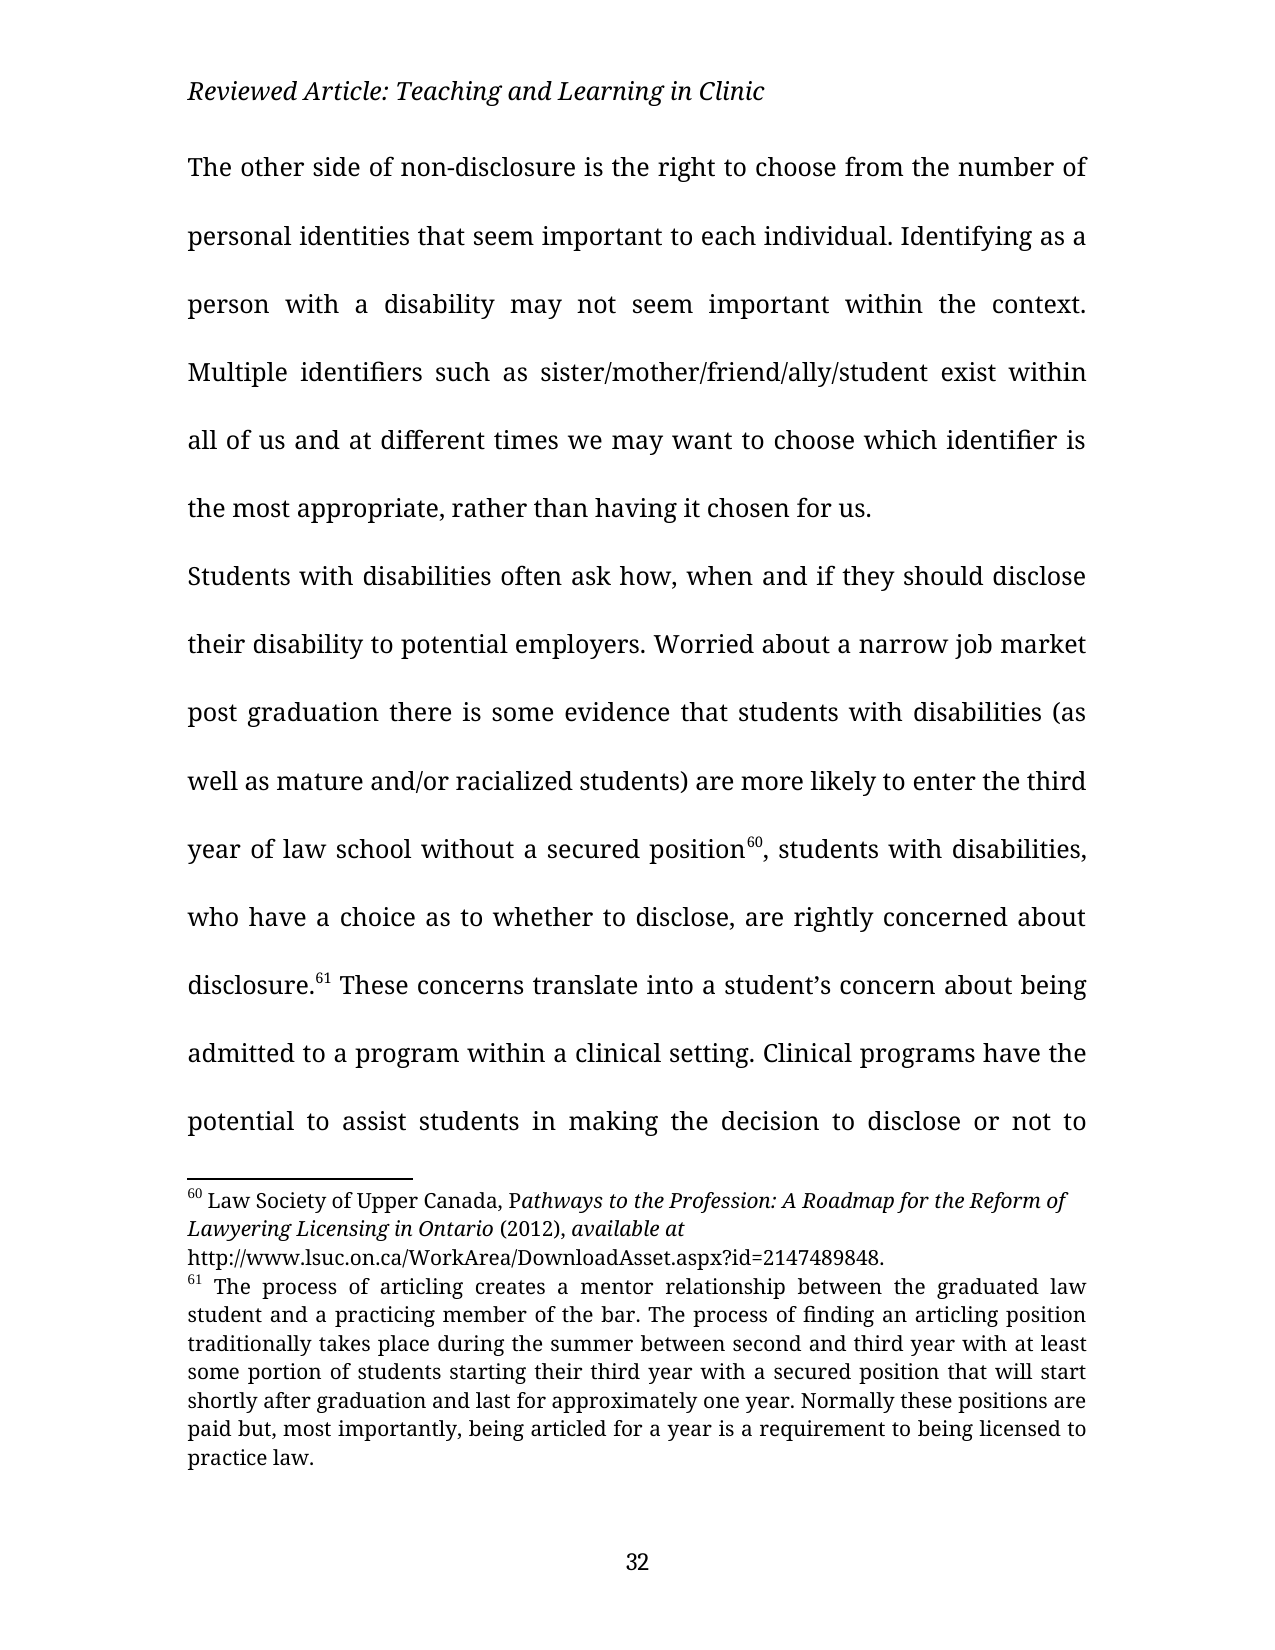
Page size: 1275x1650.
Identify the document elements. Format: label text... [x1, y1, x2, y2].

text The other side of non-disclosure is the right to choose from the number of personal identities that seem important to each individual. Identifying as a person with a disability may not seem important within the context. Multiple identifiers such as sister/mother/friend/ally/student exist within all of us and at different times we may want to choose which identifier is the most appropriate, rather than having it chosen for us. [187, 150, 1087, 525]
text Students with disabilities often ask how, when and if they should disclose their disability to potential employers. Worried about a narrow job market post graduation there is some evidence that students with disabilities (as well as mature and/or racialized students) are more likely to enter the third year of law school without a secured position, students with disabilities, who have a choice as to whether to disclose, are rightly concerned about disclosure. These concerns translate into a student’s concern about being admitted to a program within a clinical setting. Clinical programs have the potential to assist students in making the decision to disclose or not to disclose in an employment environment, by simulating these environments in a less pressured, more supportive, setting. The provision of a summary that describes the efforts made to provide an accessible program, along with the follow through by program faculty during the program selection process, help to make students comfortable with disclosure and/or with throwing their hat in the ring for a position in the program. [187, 559, 1087, 1138]
